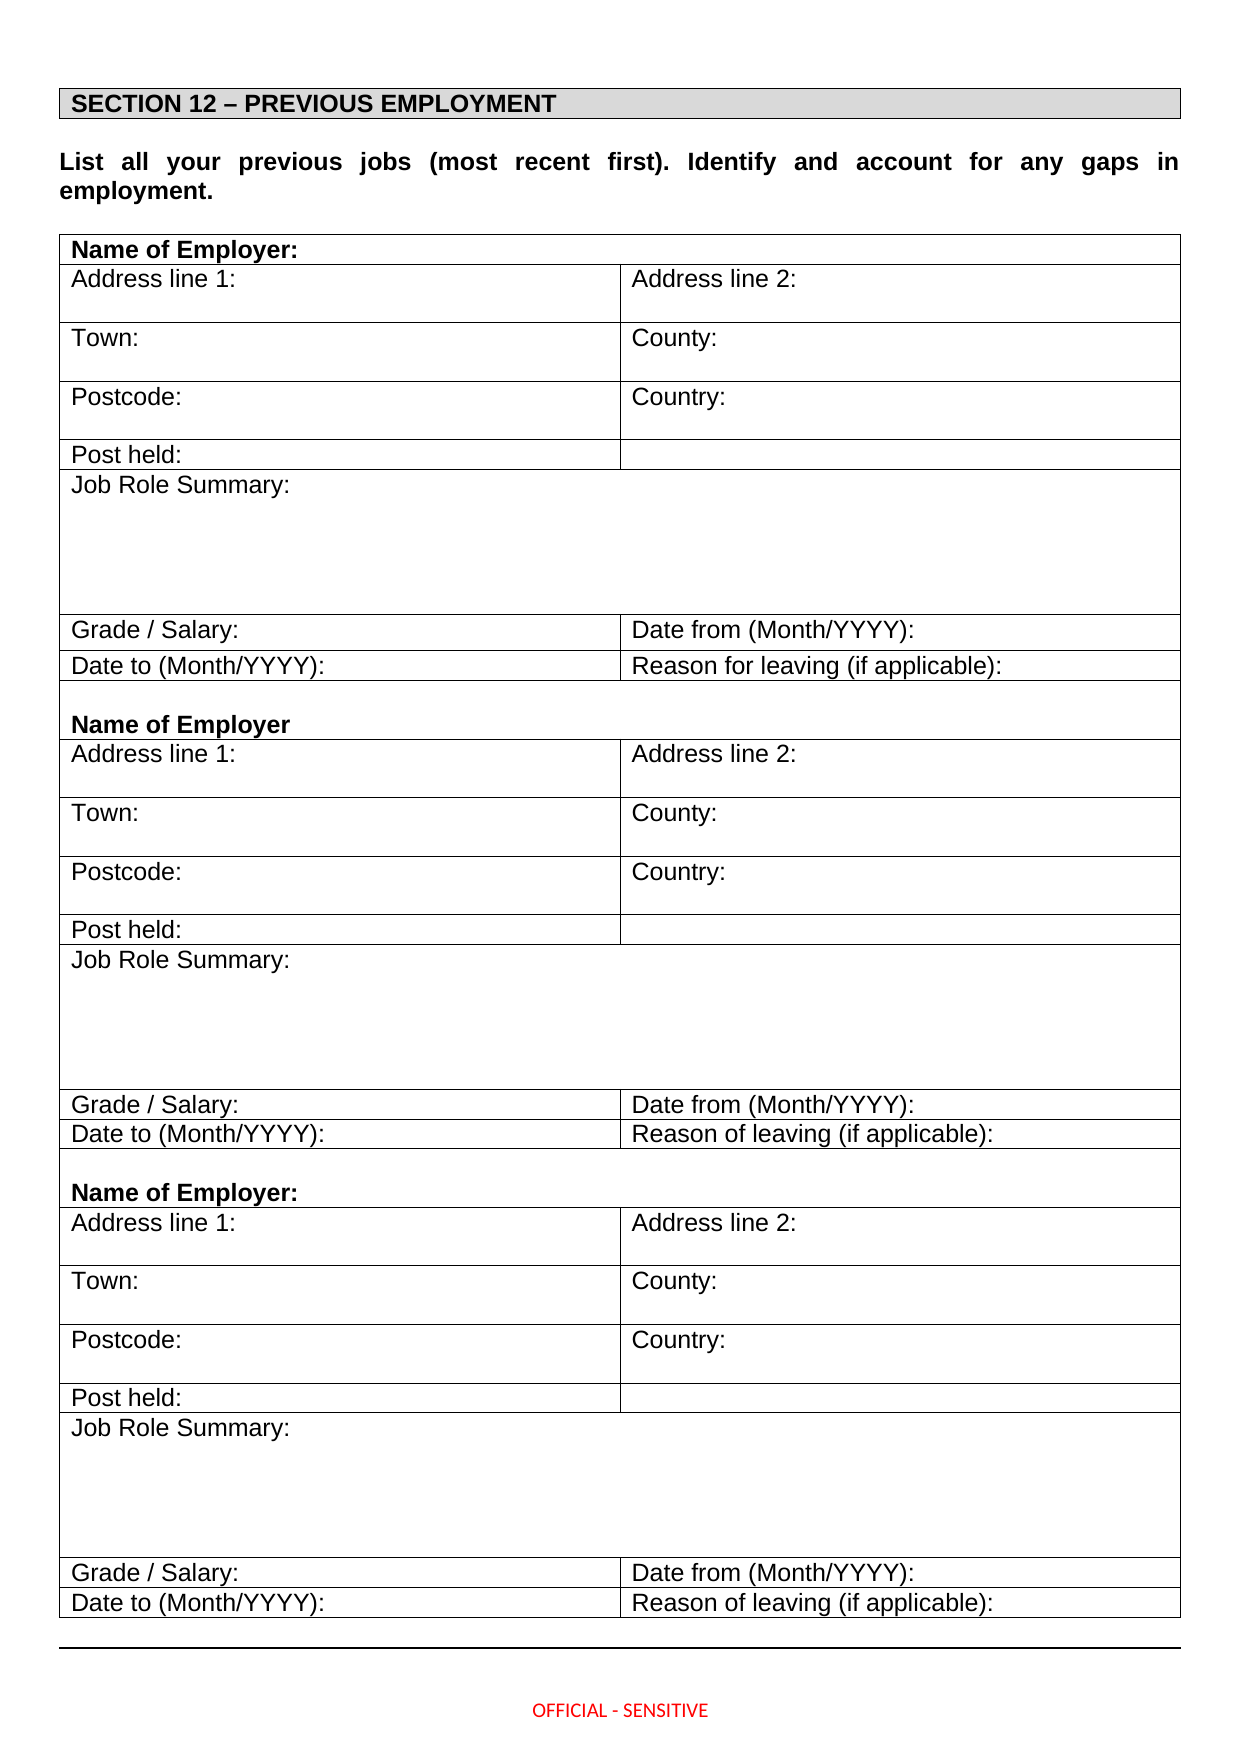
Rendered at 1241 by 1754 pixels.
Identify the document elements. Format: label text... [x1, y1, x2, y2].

table_cell Post held: [60, 915, 620, 944]
table_cell Town: [60, 798, 620, 856]
table_cell [621, 915, 1180, 944]
table_cell Grade / Salary: [60, 1558, 620, 1587]
table_cell Job Role Summary: [60, 470, 1180, 614]
table_header Name of Employer: [60, 235, 1180, 263]
table_cell Date to (Month/YYYY): [60, 651, 620, 680]
table_cell Post held: [60, 1384, 620, 1412]
table_cell Address line 1: [60, 265, 620, 322]
table_cell Post held: [60, 440, 620, 469]
table_cell Date from (Month/YYYY): [621, 1558, 1180, 1587]
table_cell [621, 1384, 1180, 1412]
table_cell Address line 1: [60, 1208, 620, 1265]
table_cell County: [621, 1266, 1180, 1324]
table_cell Address line 2: [621, 1208, 1180, 1265]
table_cell Date from (Month/YYYY): [621, 615, 1180, 650]
table_cell Job Role Summary: [60, 945, 1180, 1089]
table_cell County: [621, 798, 1180, 856]
table_cell Town: [60, 1266, 620, 1324]
table_cell County: [621, 323, 1180, 381]
table_cell Address line 1: [60, 740, 620, 797]
table_cell Postcode: [60, 857, 620, 914]
table_cell Country: [621, 1325, 1180, 1382]
table_cell Date from (Month/YYYY): [621, 1090, 1180, 1118]
table_cell Grade / Salary: [60, 1090, 620, 1118]
table_cell Address line 2: [621, 740, 1180, 797]
text List all your previous jobs (most recent first). Identify and account for any gaps in employment. [59, 147, 1181, 205]
table_cell Job Role Summary: [60, 1413, 1180, 1557]
table_cell Address line 2: [621, 265, 1180, 322]
table_cell Name of Employer [60, 681, 1180, 738]
table_cell Country: [621, 382, 1180, 439]
table_cell Name of Employer: [60, 1149, 1180, 1207]
table_cell Date to (Month/YYYY): [60, 1120, 620, 1148]
table_cell [621, 440, 1180, 469]
table_cell Country: [621, 857, 1180, 914]
table_header SECTION 12 – PREVIOUS EMPLOYMENT [60, 89, 1180, 118]
table_cell Town: [60, 323, 620, 381]
table_cell Reason of leaving (if applicable): [621, 1588, 1180, 1617]
table_cell Date to (Month/YYYY): [60, 1588, 620, 1617]
table_cell Reason of leaving (if applicable): [621, 1120, 1180, 1148]
table_cell Grade / Salary: [60, 615, 620, 650]
table_cell Postcode: [60, 382, 620, 439]
table_cell Postcode: [60, 1325, 620, 1382]
table_cell Reason for leaving (if applicable): [621, 651, 1180, 680]
